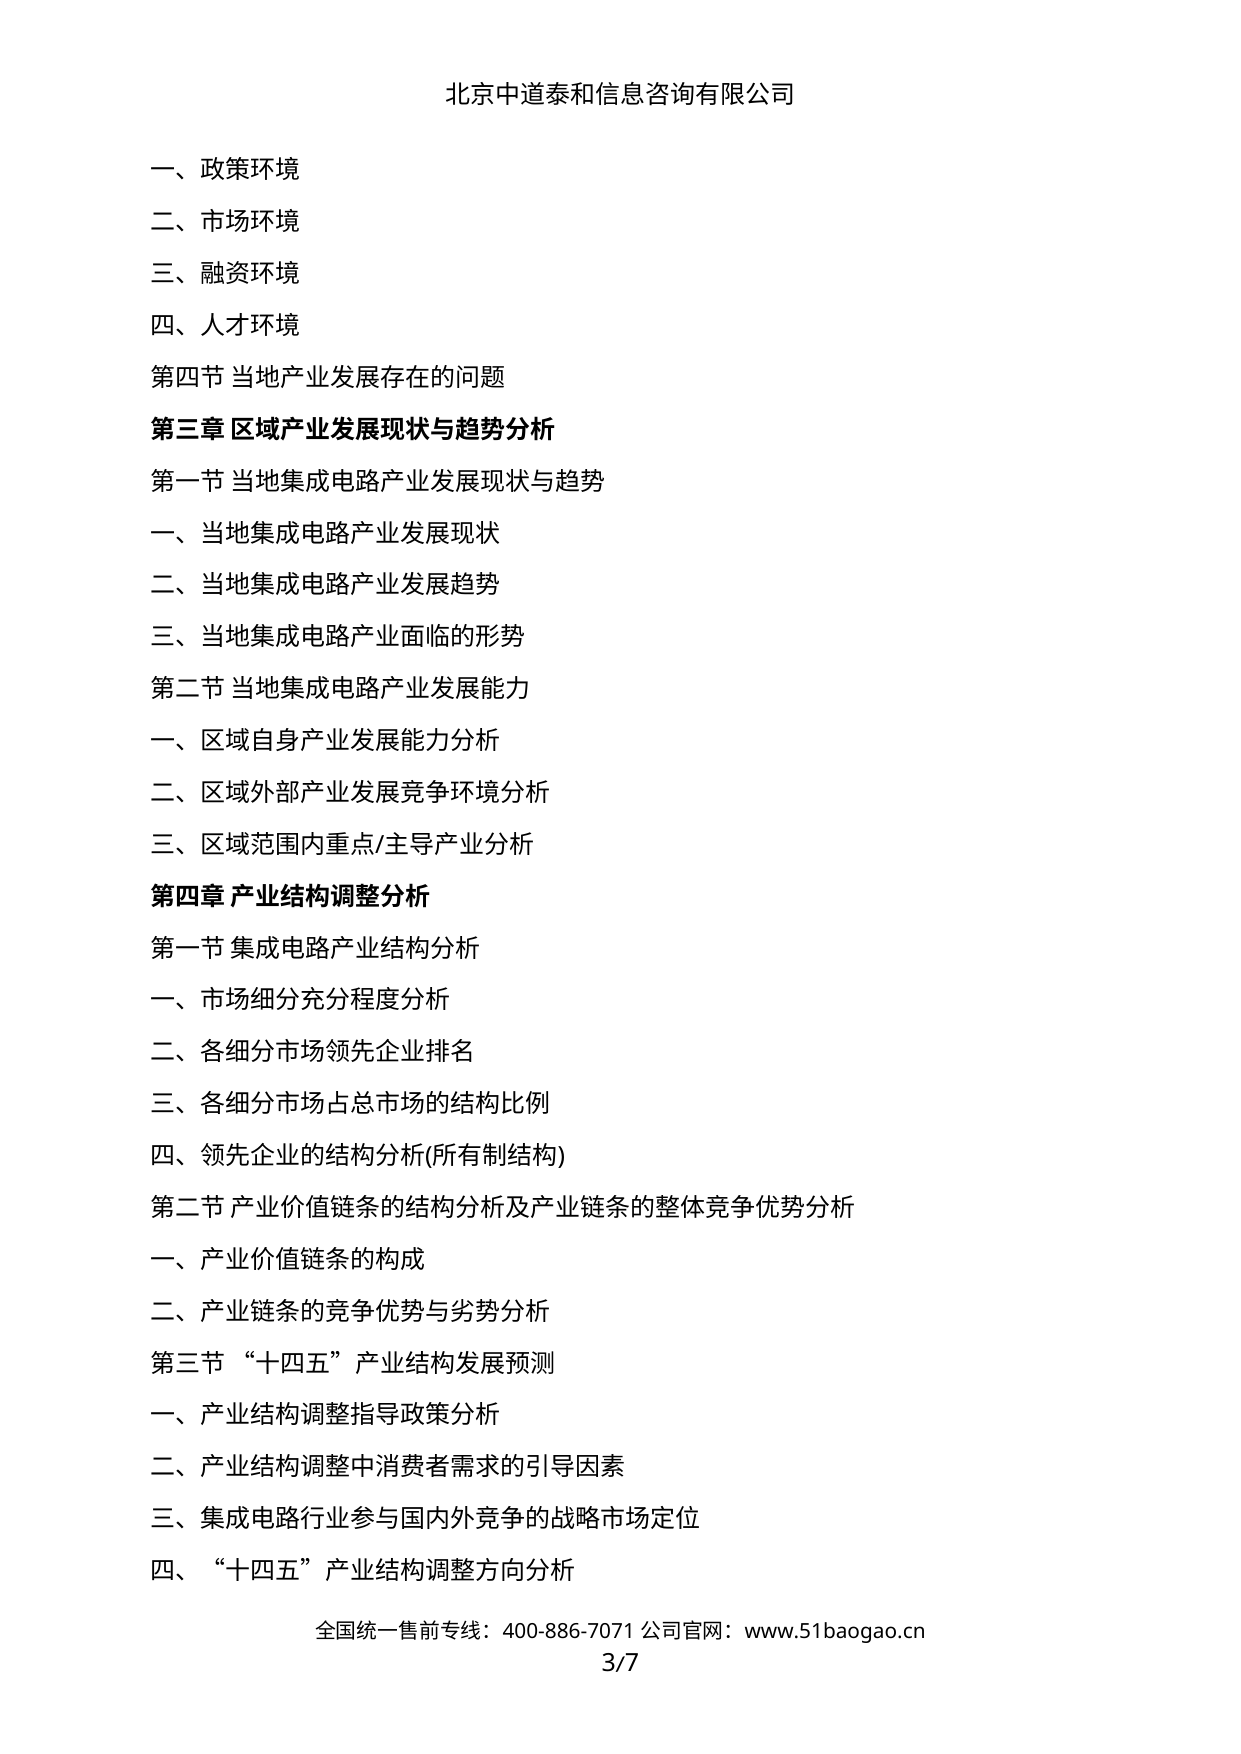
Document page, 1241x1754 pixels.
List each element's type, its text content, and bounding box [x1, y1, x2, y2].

text 四、人才环境 [150, 306, 1090, 342]
text 二、各细分市场领先企业排名 [150, 1032, 1090, 1068]
text 二、产业结构调整中消费者需求的引导因素 [150, 1447, 1090, 1483]
text 一、当地集成电路产业发展现状 [150, 513, 1090, 549]
text 三、各细分市场占总市场的结构比例 [150, 1084, 1090, 1120]
text 二、产业链条的竞争优势与劣势分析 [150, 1291, 1090, 1327]
text 四、“十四五”产业结构调整方向分析 [150, 1551, 1090, 1587]
text 第三节 “十四五”产业结构发展预测 [150, 1343, 1090, 1379]
text 四、领先企业的结构分析(所有制结构) [150, 1136, 1090, 1172]
text 一、产业价值链条的构成 [150, 1239, 1090, 1276]
text 三、当地集成电路产业面临的形势 [150, 617, 1090, 653]
text 第三章 区域产业发展现状与趋势分析 [150, 409, 1090, 446]
text 第一节 当地集成电路产业发展现状与趋势 [150, 461, 1090, 497]
text 一、产业结构调整指导政策分析 [150, 1395, 1090, 1431]
text 一、政策环境 [150, 150, 1090, 186]
text 二、区域外部产业发展竞争环境分析 [150, 772, 1090, 809]
text 第四章 产业结构调整分析 [150, 876, 1090, 912]
text 第四节 当地产业发展存在的问题 [150, 357, 1090, 394]
text 二、当地集成电路产业发展趋势 [150, 565, 1090, 601]
text 三、区域范围内重点/主导产业分析 [150, 824, 1090, 861]
text 第一节 集成电路产业结构分析 [150, 928, 1090, 964]
text 二、市场环境 [150, 202, 1090, 238]
text 一、区域自身产业发展能力分析 [150, 721, 1090, 757]
text 第二节 产业价值链条的结构分析及产业链条的整体竞争优势分析 [150, 1187, 1090, 1224]
text 三、集成电路行业参与国内外竞争的战略市场定位 [150, 1499, 1090, 1535]
text 三、融资环境 [150, 254, 1090, 290]
text 第二节 当地集成电路产业发展能力 [150, 669, 1090, 705]
text 一、市场细分充分程度分析 [150, 980, 1090, 1016]
